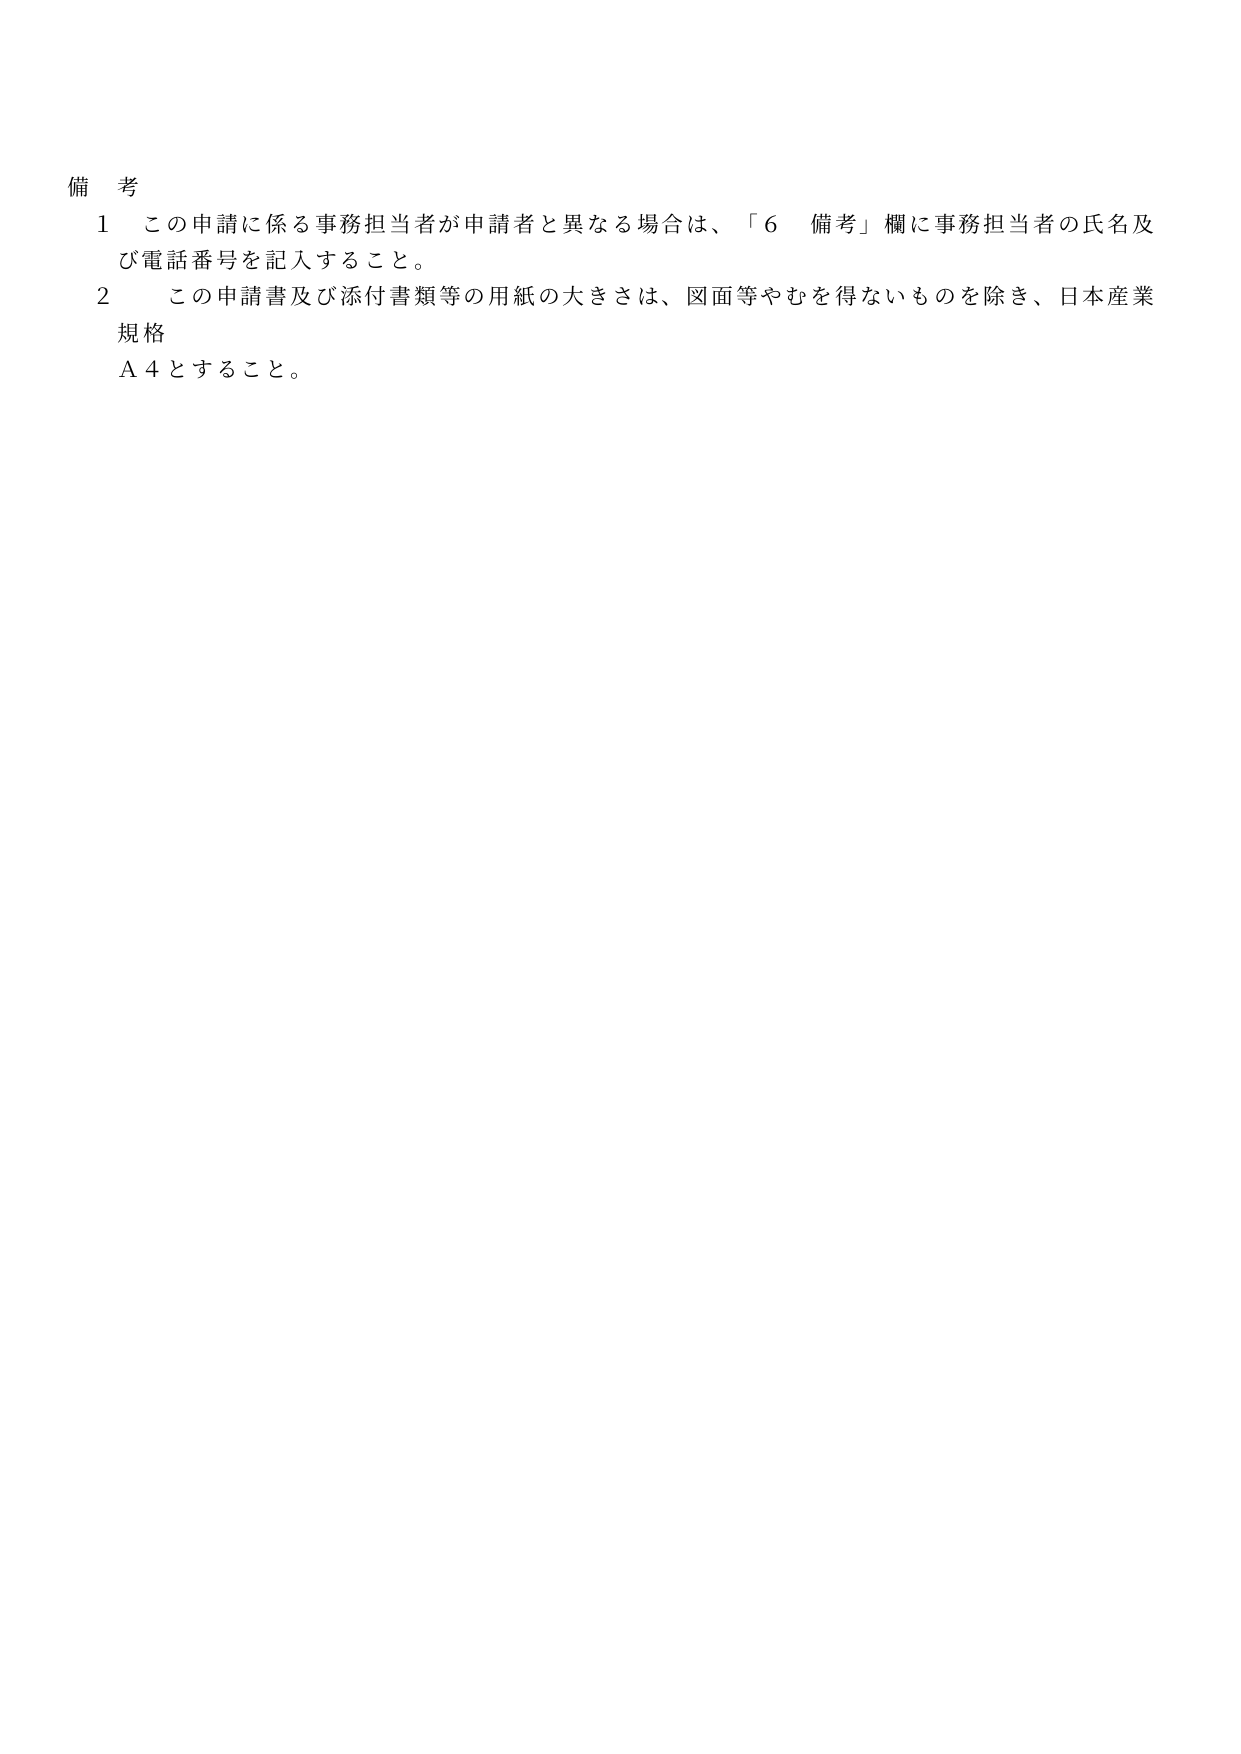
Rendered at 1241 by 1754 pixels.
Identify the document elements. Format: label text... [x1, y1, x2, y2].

text １ この申請に係る事務担当者が申請者と異なる場合は、「６ 備考」欄に事務担当者の氏名及び電話番号を記入すること。 [92, 204, 1158, 277]
text Ａ４とすること。 [117, 350, 1158, 386]
text ２ この申請書及び添付書類等の用紙の大きさは、図面等やむを得ないものを除き、日本産業規格 [92, 277, 1158, 350]
text 備 考 [67, 168, 1158, 204]
